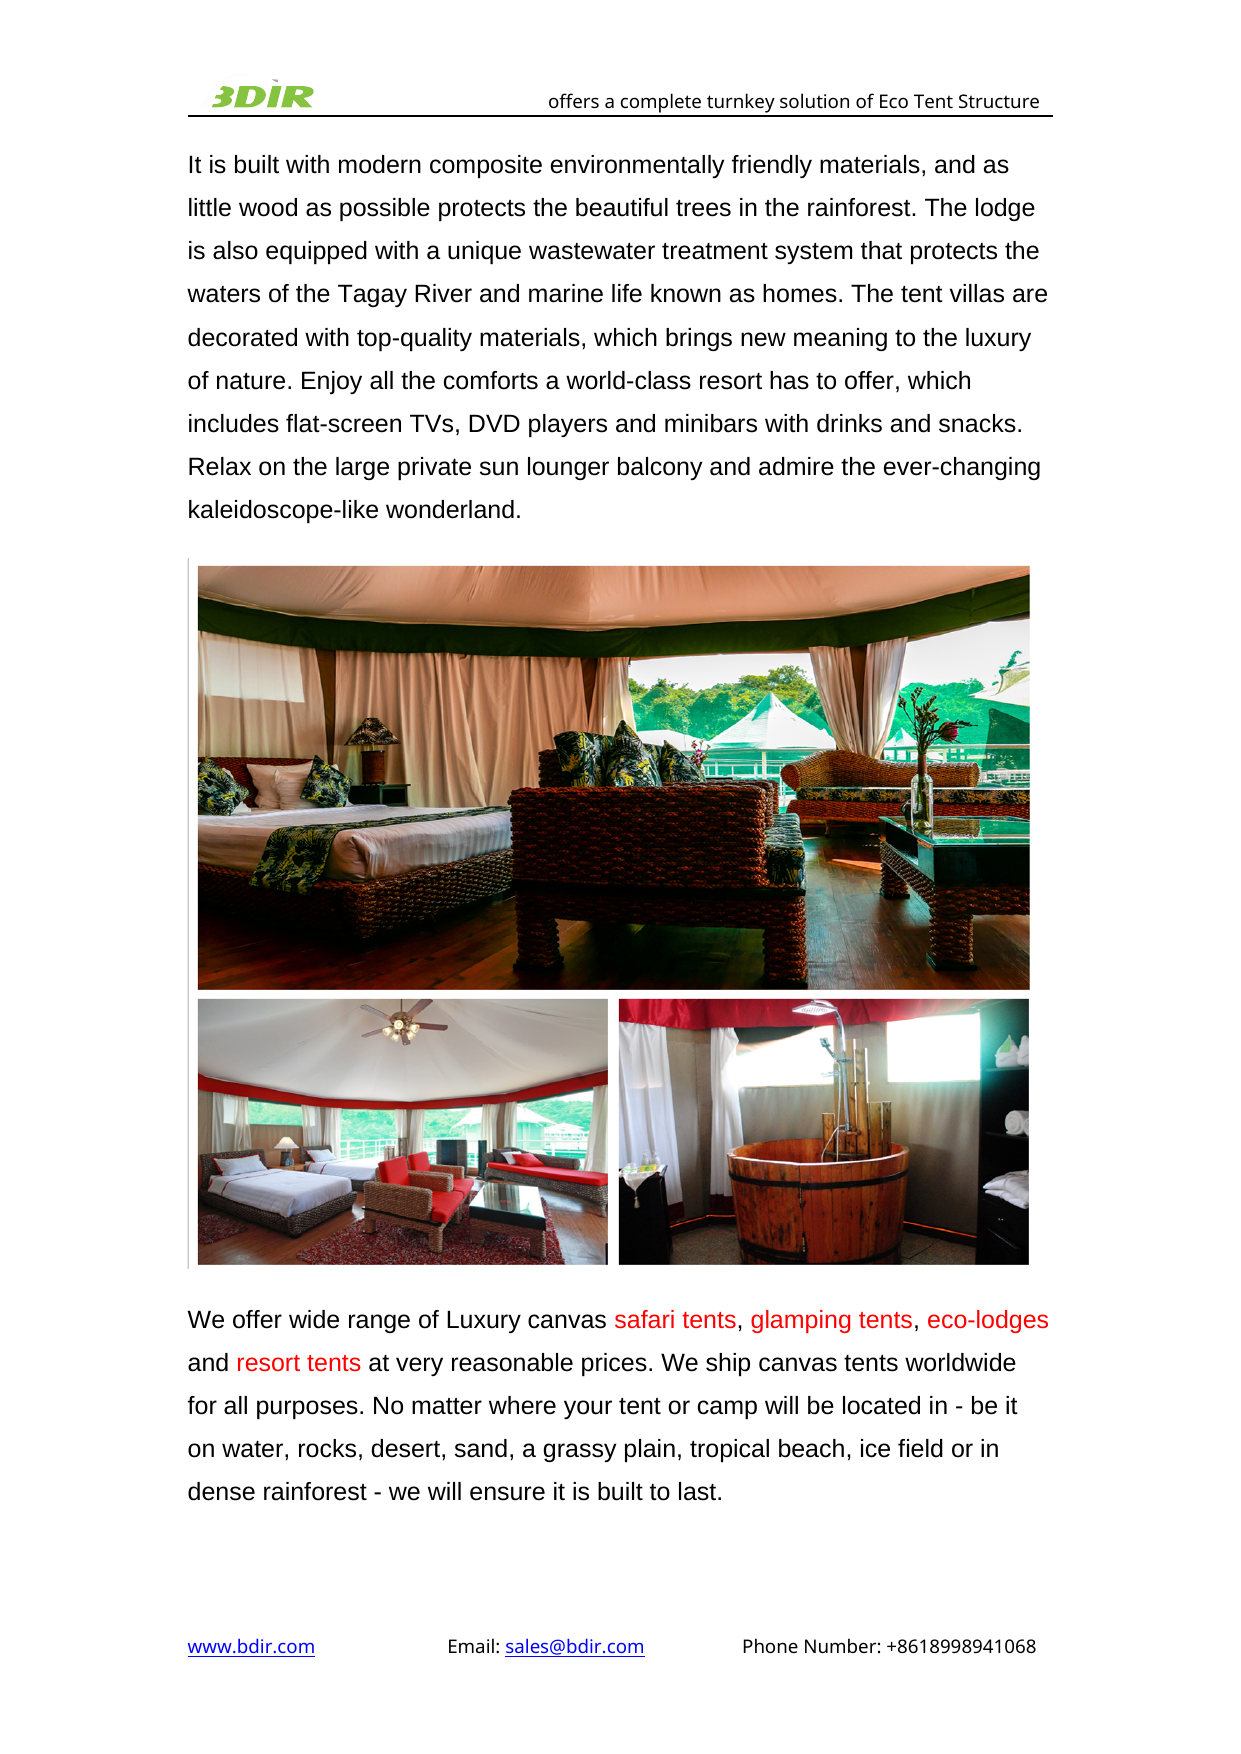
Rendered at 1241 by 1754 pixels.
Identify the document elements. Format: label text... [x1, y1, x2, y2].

picture [200, 73, 314, 108]
text We offer wide range of Luxury canvas safari tents, glamping tents, eco-lodges and resort tents at very reasonable prices. We ship canvas tents worldwide for all purposes. No matter where your tent or camp will be located in - be it on water, rocks, desert, sand, a grassy plain, tropical beach, ice field or in dense rainforest - we will ensure it is built to last. [187, 1305, 1053, 1506]
picture [187, 558, 1034, 1269]
text It is built with modern composite environmentally friendly materials, and as little wood as possible protects the beautiful trees in the rainforest. The lodge is also equipped with a unique wastewater treatment system that protects the waters of the Tagay River and marine life known as homes. The tent villas are decorated with top-quality materials, which brings new meaning to the luxury of nature. Enjoy all the comforts a world-class resort has to offer, which includes flat-screen TVs, DVD players and minibars with drinks and snacks. Relax on the large private sun lounger balcony and admire the ever-changing kaleidoscope-like wonderland. [187, 150, 1053, 524]
